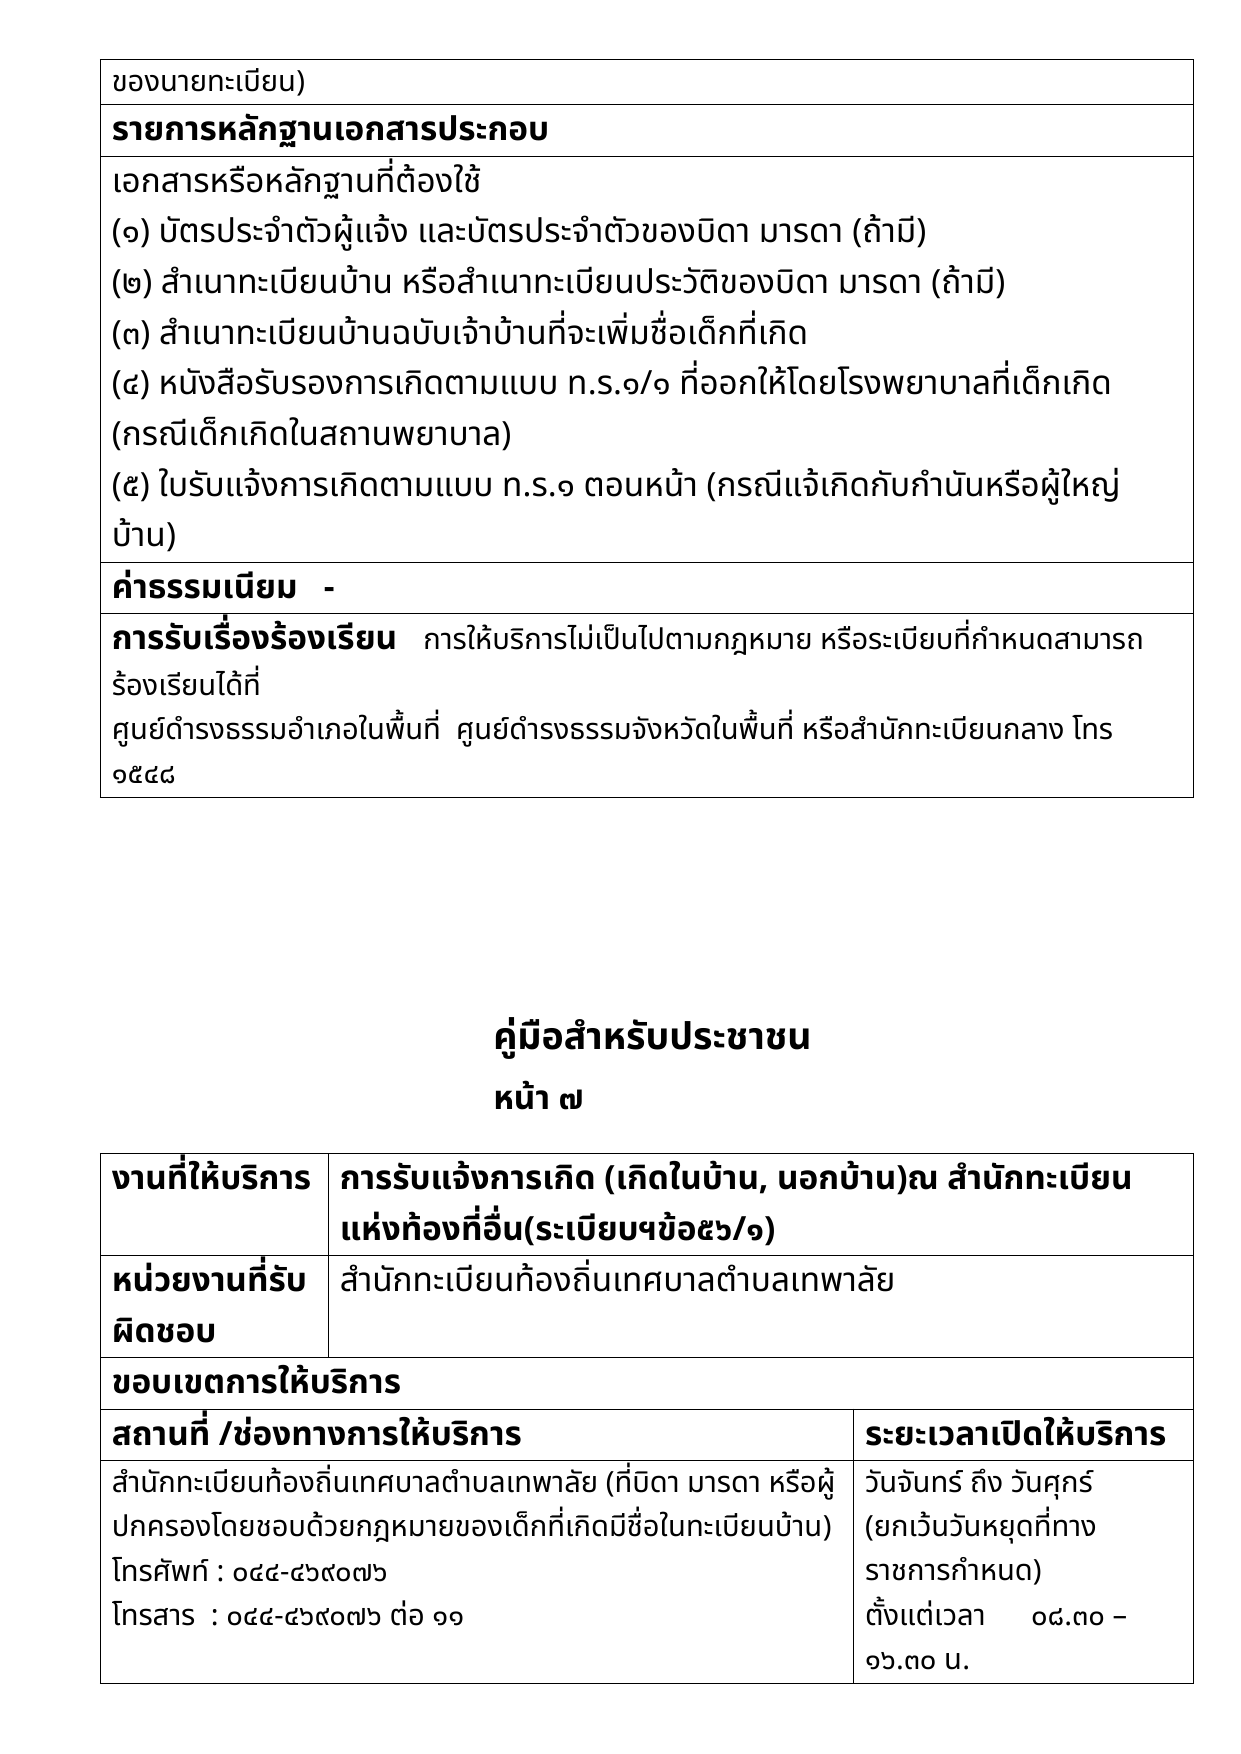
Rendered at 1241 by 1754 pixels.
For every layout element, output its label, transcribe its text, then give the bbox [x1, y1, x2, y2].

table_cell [101, 60, 1193, 104]
table_cell สำนักทะเบียนท้องถิ่นเทศบาลตำบลเทพาลัย [329, 1256, 1193, 1357]
text คู่มือสำหรับประชาชน หน้า ๗ [493, 1010, 1181, 1124]
table_cell สำนักทะเบียนท้องถิ่นเทศบาลตำบลเทพาลัย (ที่บิดา มารดา หรือผู้ปกครองโดยชอบด้วยกฎหมายของเด็กที่เกิดมีชื่อในทะเบียนบ้าน) โทรศัพท์ : ๐๔๔-๔๖๙๐๗๖ โทรสาร : ๐๔๔-๔๖๙๐๗๖ ต่อ ๑๑ [101, 1461, 853, 1682]
table_cell สถานที่ /ช่องทางการให้บริการ [101, 1410, 853, 1460]
table_cell หน่วยงานที่รับผิดชอบ [101, 1256, 328, 1357]
table_header งานที่ให้บริการ [101, 1154, 328, 1255]
table_cell รายการหลักฐานเอกสารประกอบ [101, 105, 1193, 156]
table_cell ขอบเขตการให้บริการ [101, 1358, 1193, 1408]
table_cell ค่าธรรมเนียม - [101, 563, 1193, 613]
table_cell วันจันทร์ ถึง วันศุกร์ (ยกเว้นวันหยุดที่ทางราชการกำหนด) ตั้งแต่เวลา ๐๘.๓๐ – ๑๖.๓๐ น. [854, 1461, 1193, 1682]
table_cell ระยะเวลาเปิดให้บริการ [854, 1410, 1193, 1460]
table_cell เอกสารหรือหลักฐานที่ต้องใช้ (๑) บัตรประจำตัวผู้แจ้ง และบัตรประจำตัวของบิดา มารดา (ถ้ามี) (๒) สำเนาทะเบียนบ้าน หรือสำเนาทะเบียนประวัติของบิดา มารดา (ถ้ามี) (๓) สำเนาทะเบียนบ้านฉบับเจ้าบ้านที่จะเพิ่มชื่อเด็กที่เกิด (๔) หนังสือรับรองการเกิดตามแบบ ท.ร.๑/๑ ที่ออกให้โดยโรงพยาบาลที่เด็กเกิด (กรณีเด็กเกิดในสถานพยาบาล) (๕) ใบรับแจ้งการเกิดตามแบบ ท.ร.๑ ตอนหน้า (กรณีแจ้เกิดกับกำนันหรือผู้ใหญ่บ้าน) [101, 157, 1193, 562]
table_header การรับแจ้งการเกิด (เกิดในบ้าน, นอกบ้าน)ณ สำนักทะเบียนแห่งท้องที่อื่น(ระเบียบฯข้อ๕๖/๑) [329, 1154, 1193, 1255]
table_cell การรับเรื่องร้องเรียน การให้บริการไม่เป็นไปตามกฎหมาย หรือระเบียบที่กำหนดสามารถร้องเรียนได้ที่ ศูนย์ดำรงธรรมอำเภอในพื้นที่ ศูนย์ดำรงธรรมจังหวัดในพื้นที่ หรือสำนักทะเบียนกลาง โทร ๑๕๔๘ [101, 614, 1193, 797]
